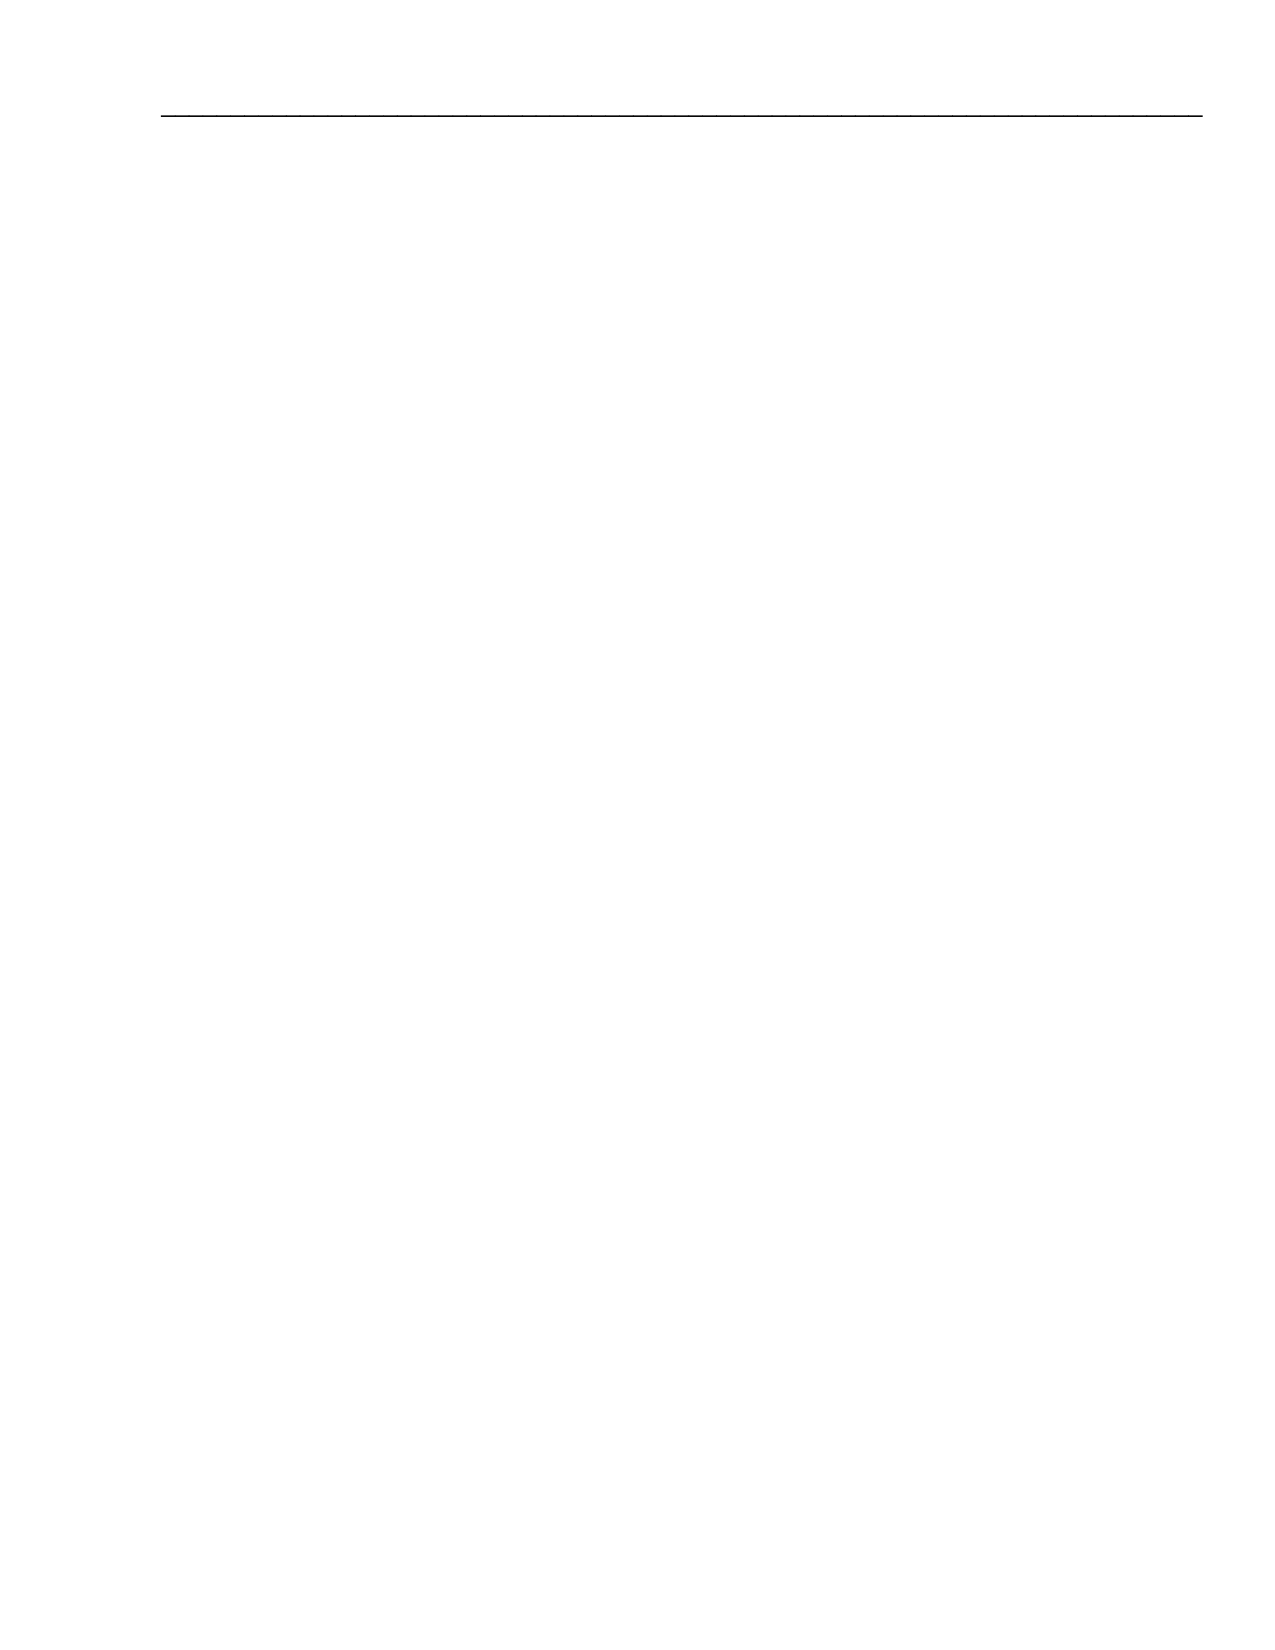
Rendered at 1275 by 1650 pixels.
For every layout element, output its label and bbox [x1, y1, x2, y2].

text [114, 89, 1215, 118]
